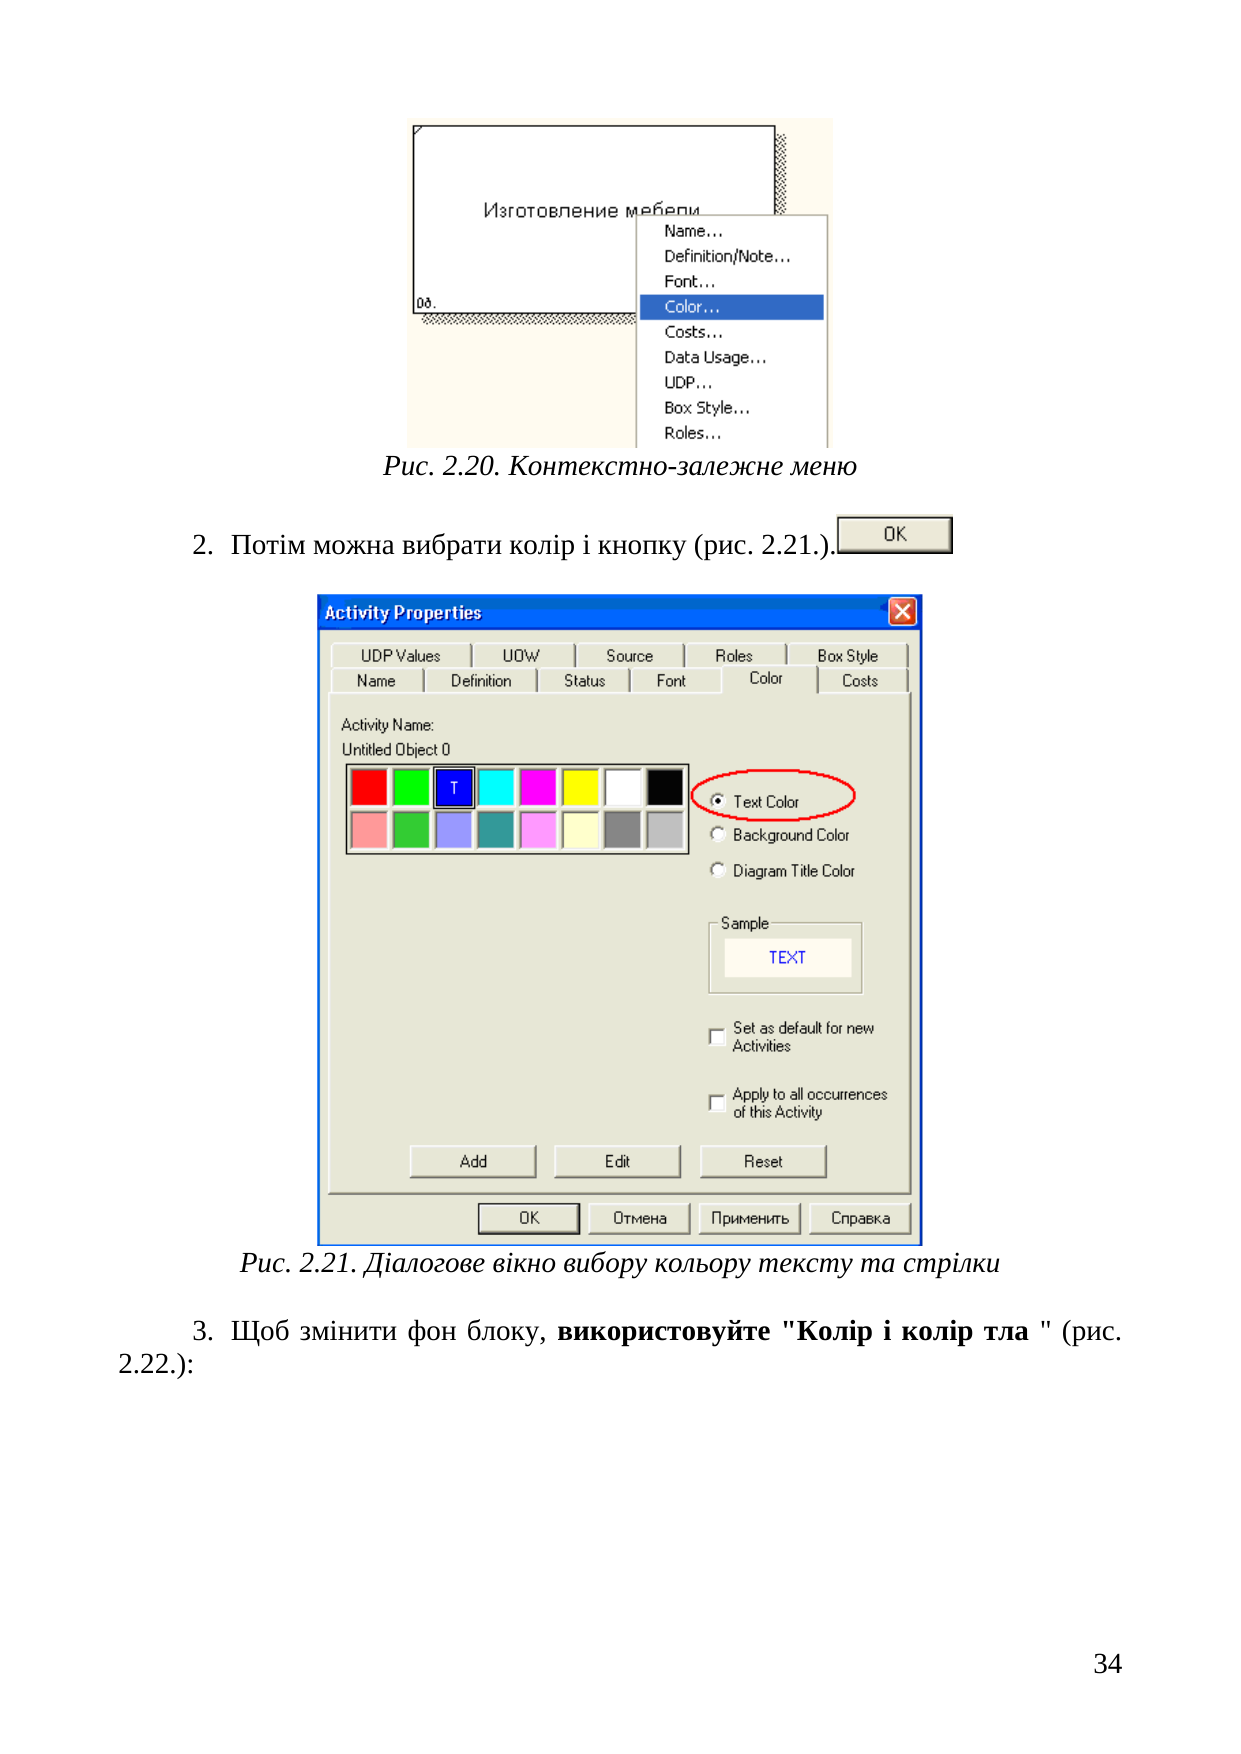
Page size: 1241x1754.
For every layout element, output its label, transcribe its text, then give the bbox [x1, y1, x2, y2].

picture [316, 593, 924, 1246]
list Щоб змінити фон блоку, використовуйте "Колір і колір тла " (рис. 2.22.): [118, 1313, 1122, 1380]
picture [407, 118, 833, 448]
picture [836, 514, 953, 554]
text Рис. 2.21. Діалогове вікно вибору кольору тексту та стрілки [118, 1246, 1122, 1279]
text Рис. 2.20. Контекстно-залежне меню [118, 448, 1122, 481]
list Потім можна вибрати колір і кнопку (рис. 2.21.). [118, 515, 1122, 560]
